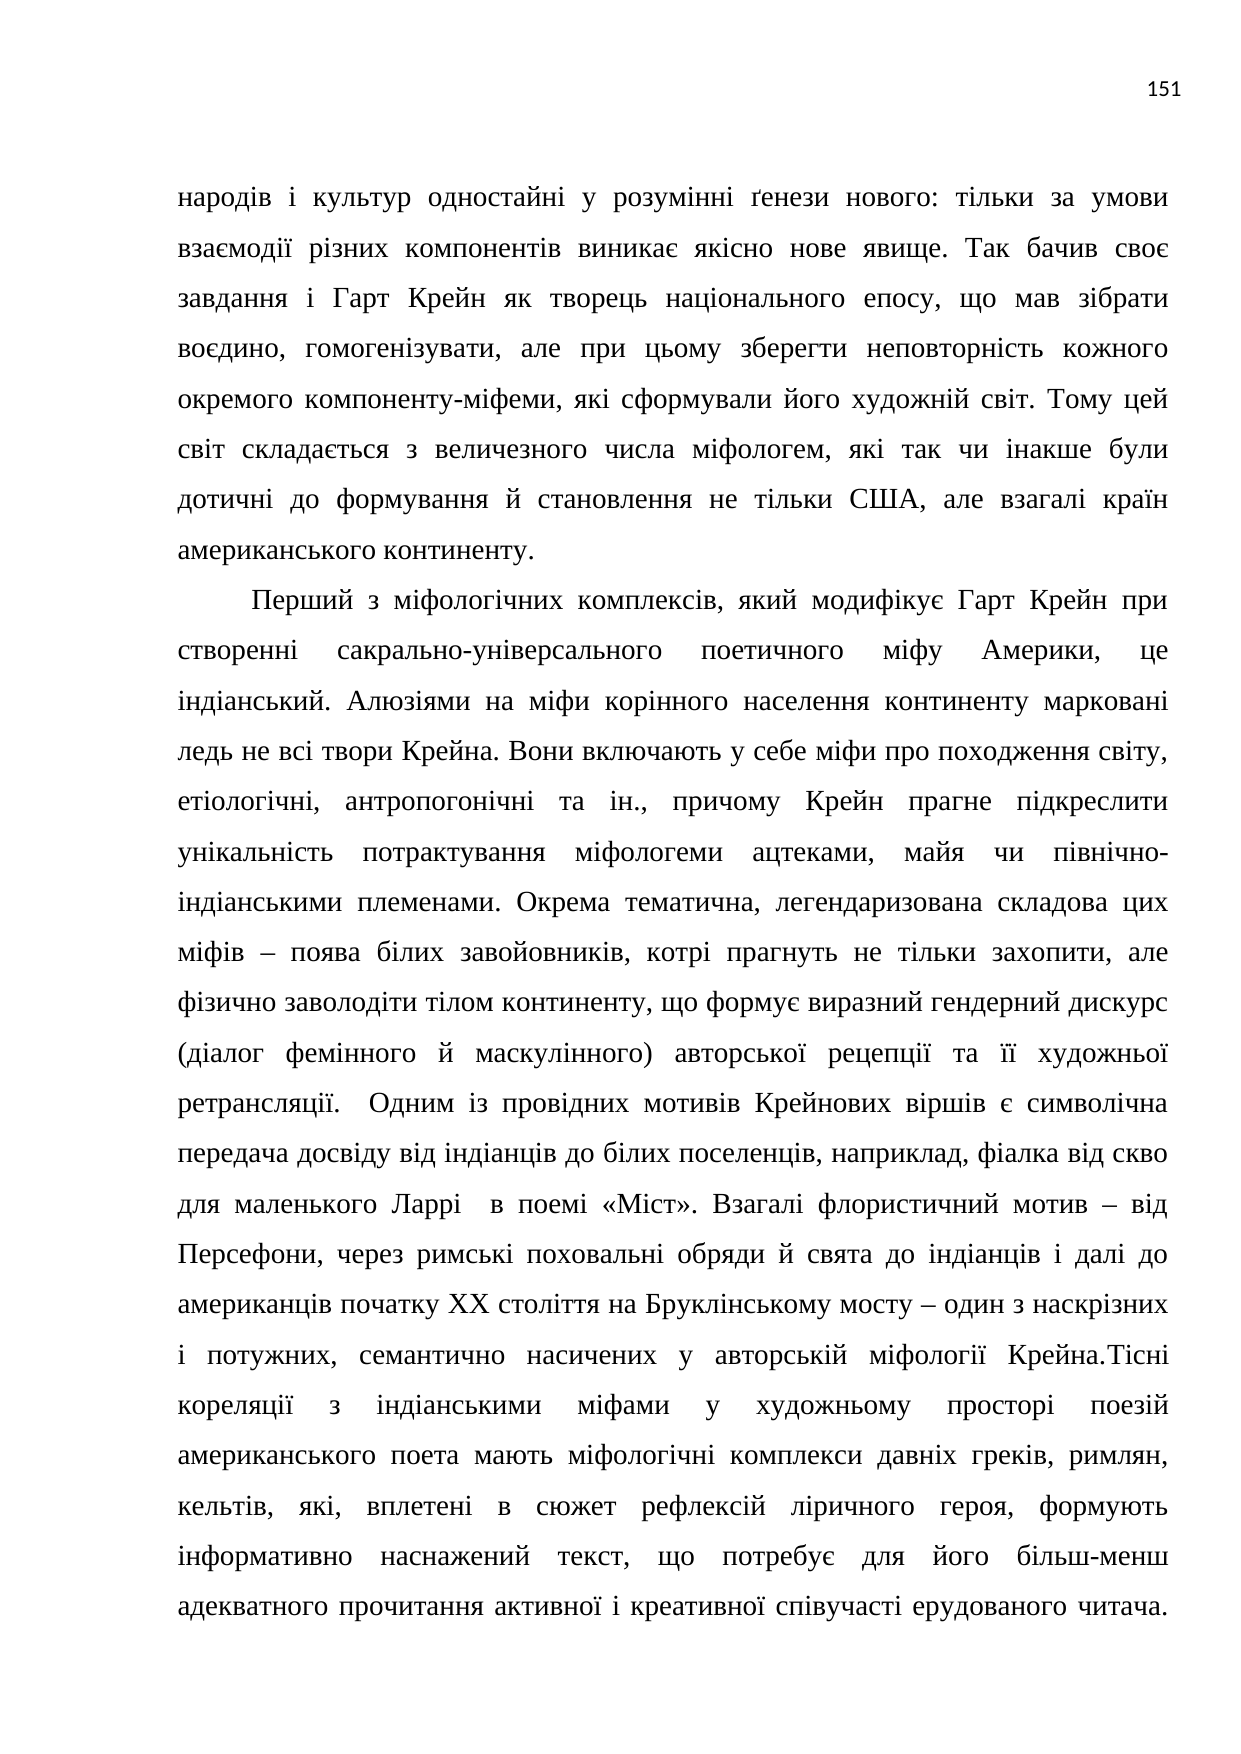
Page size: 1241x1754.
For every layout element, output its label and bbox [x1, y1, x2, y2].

text [177, 179, 1169, 565]
text [177, 582, 1169, 1622]
